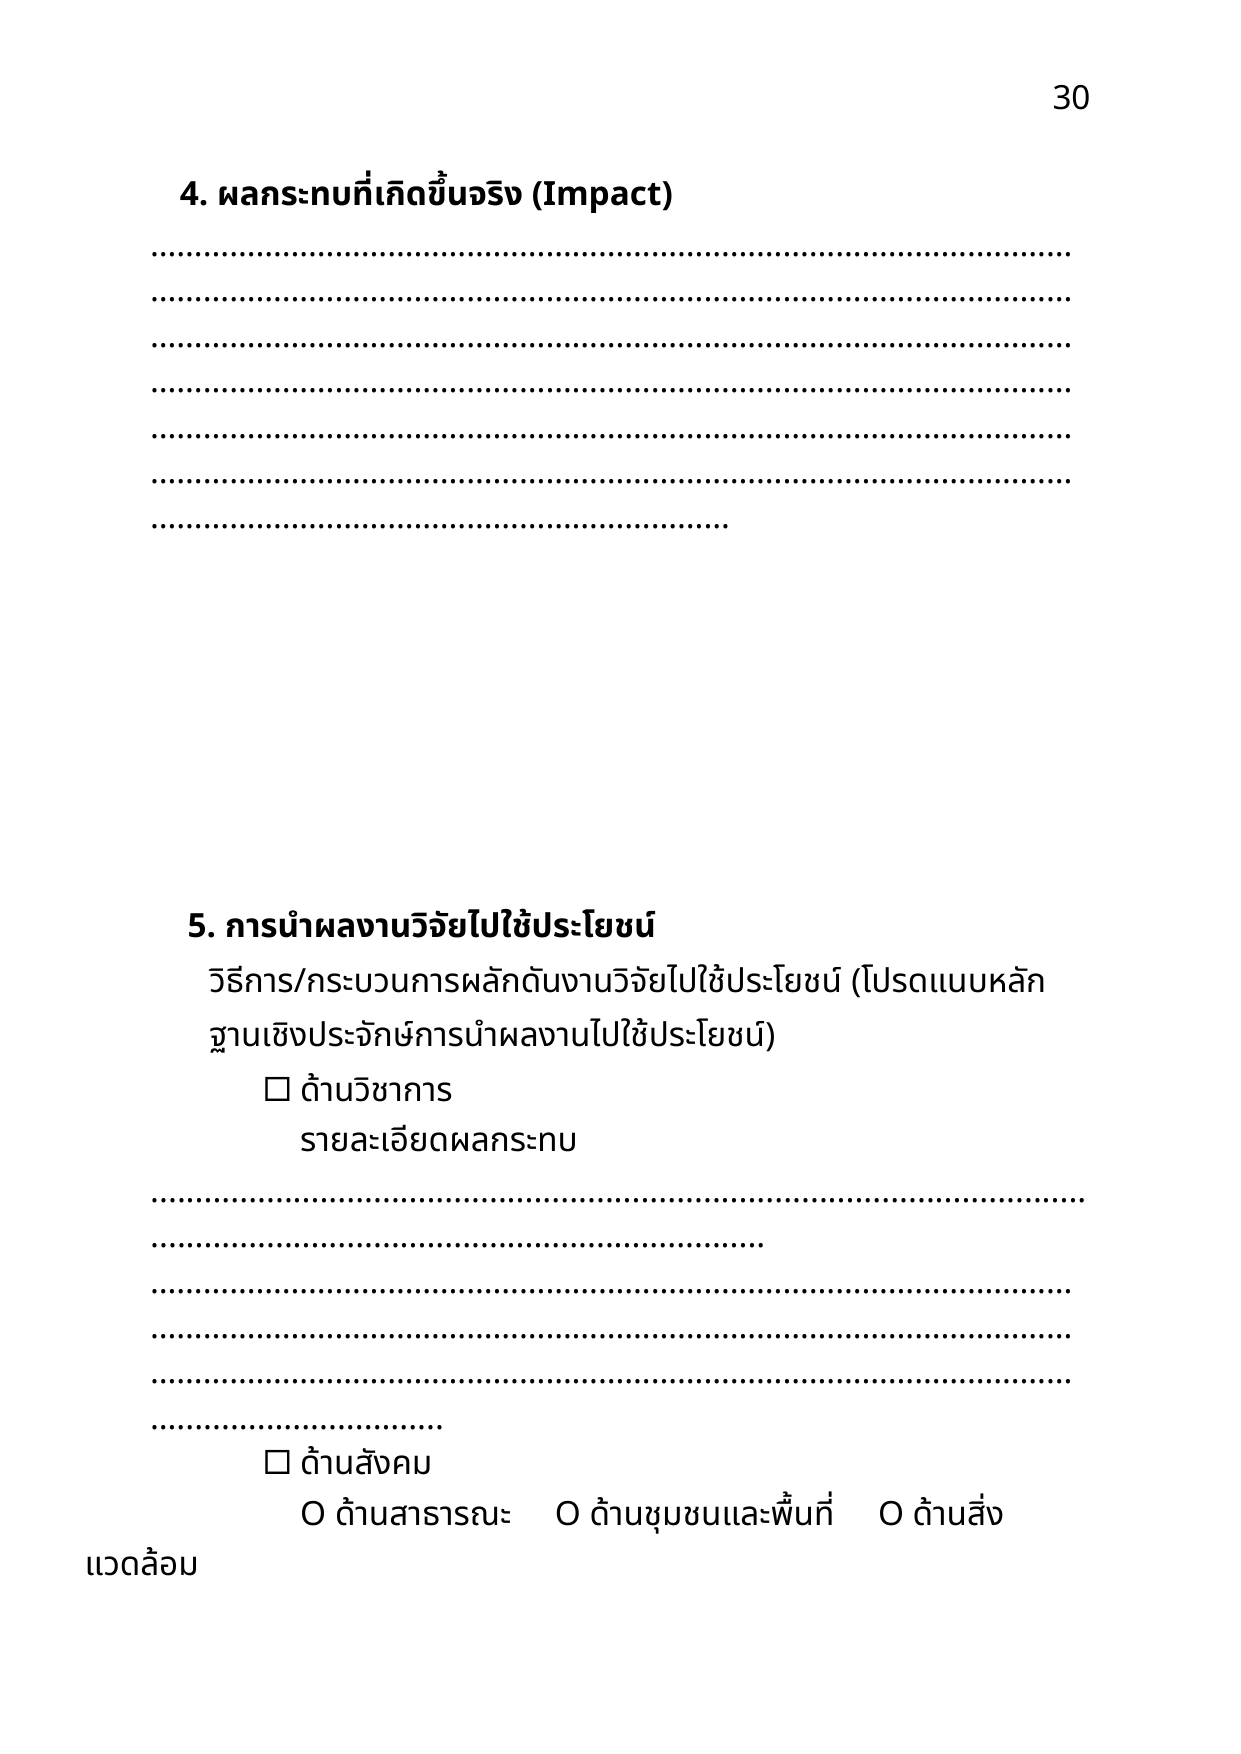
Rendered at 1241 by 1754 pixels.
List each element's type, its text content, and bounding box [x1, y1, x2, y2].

text O ด้านสาธารณะ O ด้านชุมชนและพื้นที่ O ด้านสิ่งแวดล้อม [84, 1489, 1090, 1591]
list ด้านวิชาการ [262, 1066, 1090, 1116]
text ..............................................................................................................................................................................………………………………………………………………………………………………………………………………………………………………………………………………………………………………………………………………………………………….............................. [150, 1167, 1090, 1439]
list การนำผลงานวิจัยไปใช้ประโยชน์ [187, 902, 1090, 953]
text วิธีการ/กระบวนการผลักดันงานวิจัยไปใช้ประโยชน์ (โปรดแนบหลักฐานเชิงประจักษ์การนำผลงานไปใช้ประโยชน์) [209, 957, 1090, 1062]
text รายละเอียดผลกระทบ [225, 1116, 1090, 1167]
list ด้านสังคม [262, 1439, 1090, 1489]
text 4. ผลกระทบที่เกิดขึ้นจริง (Impact) [150, 170, 1090, 221]
text ………………………………………………………………………………………………………………………………………………………………………………………………………………………………………………………………………………………………………………………………………………………………………………………………………………………………………………………………………………………………………………………………………………………………………………………………………………………………………… [150, 221, 1090, 539]
